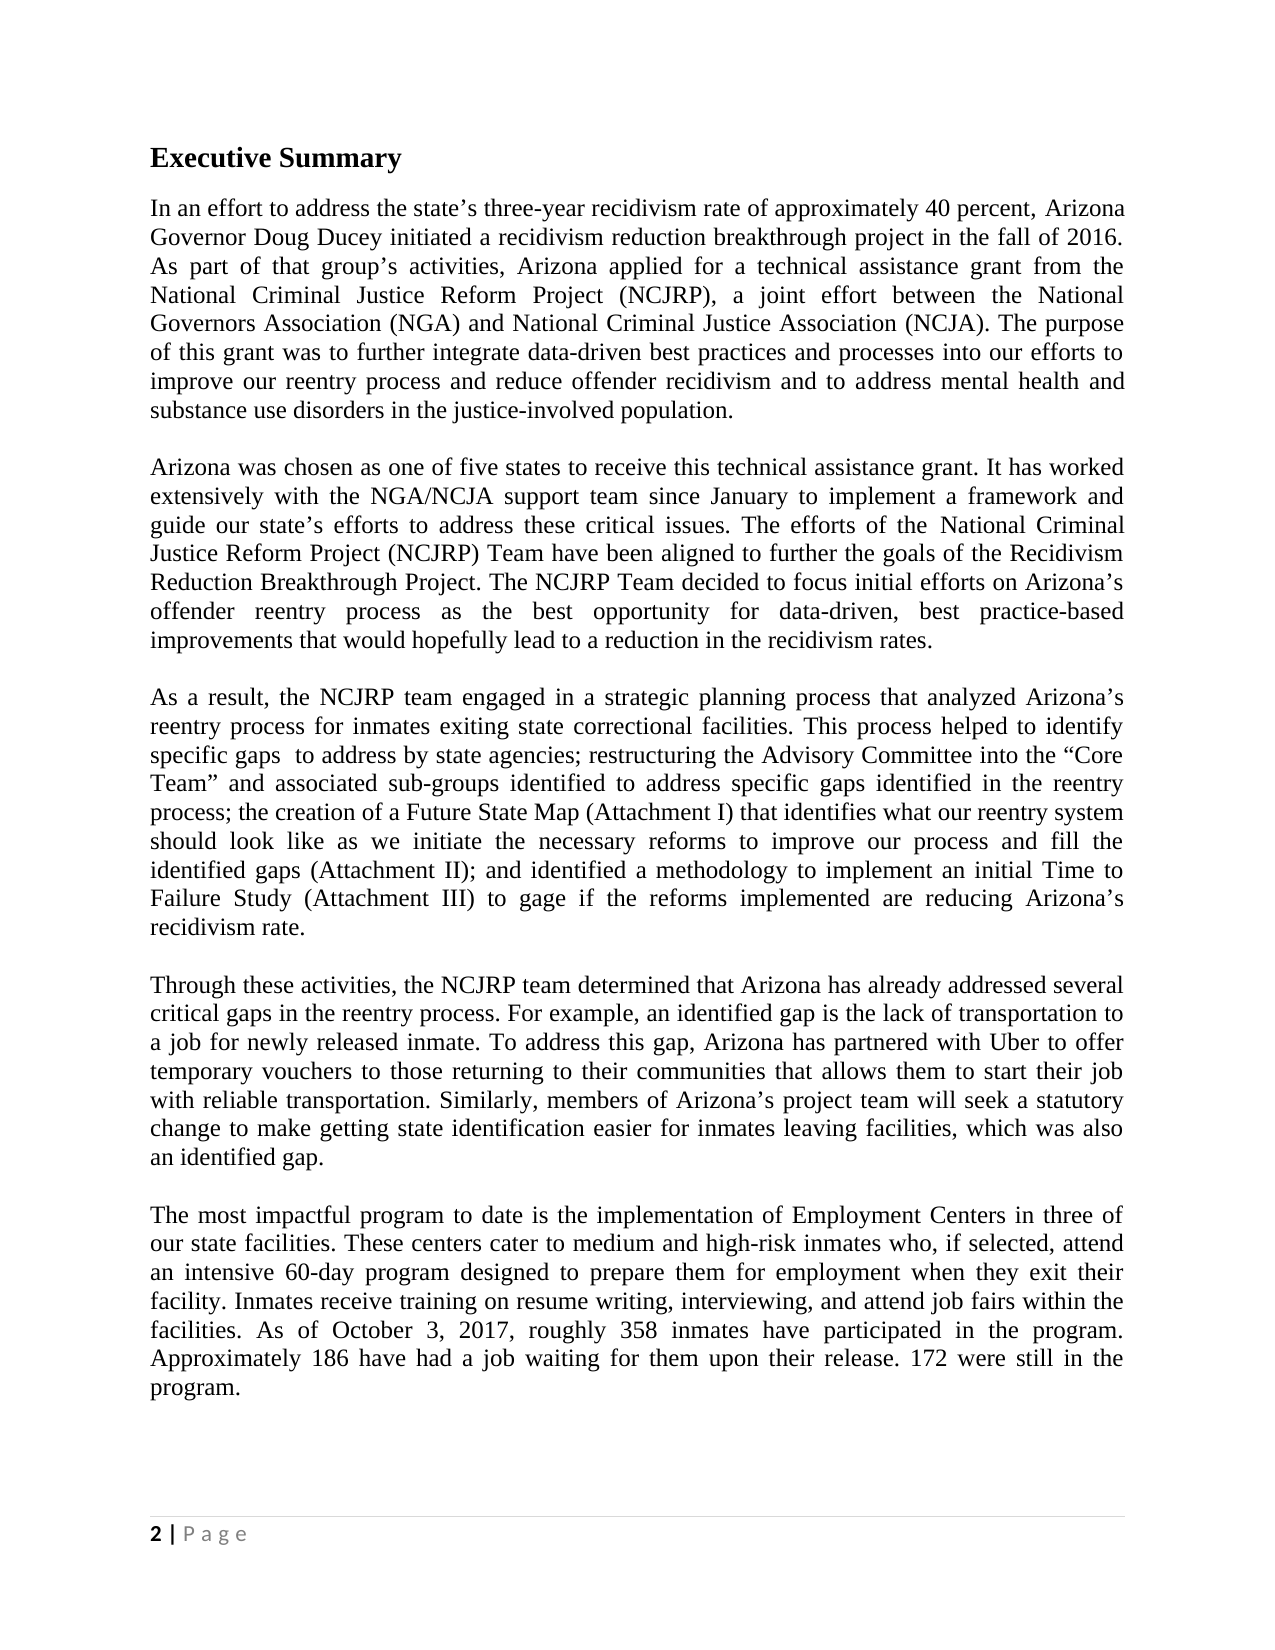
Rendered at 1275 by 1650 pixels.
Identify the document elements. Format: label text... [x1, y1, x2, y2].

text As a result, the NCJRP team engaged in a strategic planning process that analyzed Arizona’s reentry process for inmates exiting state correctional facilities. This process helped to identify specific gaps to address by state agencies; restructuring the Advisory Committee into the “Core Team” and associated sub-groups identified to address specific gaps identified in the reentry process; the creation of a Future State Map (Attachment I) that identifies what our reentry system should look like as we initiate the necessary reforms to improve our process and fill the identified gaps (Attachment II); and identified a methodology to implement an initial Time to Failure Study (Attachment III) to gage if the reforms implemented are reducing Arizona’s recidivism rate. [150, 682, 1125, 941]
text Arizona was chosen as one of five states to receive this technical assistance grant. It has worked extensively with the NGA/NCJA support team since January to implement a framework and guide our state’s efforts to address these critical issues. The efforts of the National Criminal Justice Reform Project (NCJRP) Team have been aligned to further the goals of the Recidivism Reduction Breakthrough Project. The NCJRP Team decided to focus initial efforts on Arizona’s offender reentry process as the best opportunity for data-driven, best practice-based improvements that would hopefully lead to a reduction in the recidivism rates. [150, 452, 1125, 653]
text The most impactful program to date is the implementation of Employment Centers in three of our state facilities. These centers cater to medium and high-risk inmates who, if selected, attend an intensive 60-day program designed to prepare them for employment when they exit their facility. Inmates receive training on resume writing, interviewing, and attend job fairs within the facilities. As of October 3, 2017, roughly 358 inmates have participated in the program. Approximately 186 have had a job waiting for them upon their release. 172 were still in the program. [150, 1200, 1125, 1401]
text In an effort to address the state’s three-year recidivism rate of approximately 40 percent, Arizona Governor Doug Ducey initiated a recidivism reduction breakthrough project in the fall of 2016. As part of that group’s activities, Arizona applied for a technical assistance grant from the National Criminal Justice Reform Project (NCJRP), a joint effort between the National Governors Association (NGA) and National Criminal Justice Association (NCJA). The purpose of this grant was to further integrate data-driven best practices and processes into our efforts to improve our reentry process and reduce offender recidivism and to address mental health and substance use disorders in the justice-involved population. [150, 193, 1125, 423]
text Executive Summary [150, 141, 1125, 174]
text Through these activities, the NCJRP team determined that Arizona has already addressed several critical gaps in the reentry process. For example, an identified gap is the lack of transportation to a job for newly released inmate. To address this gap, Arizona has partnered with Uber to offer temporary vouchers to those returning to their communities that allows them to start their job with reliable transportation. Similarly, members of Arizona’s project team will seek a statutory change to make getting state identification easier for inmates leaving facilities, which was also an identified gap. [150, 970, 1125, 1171]
